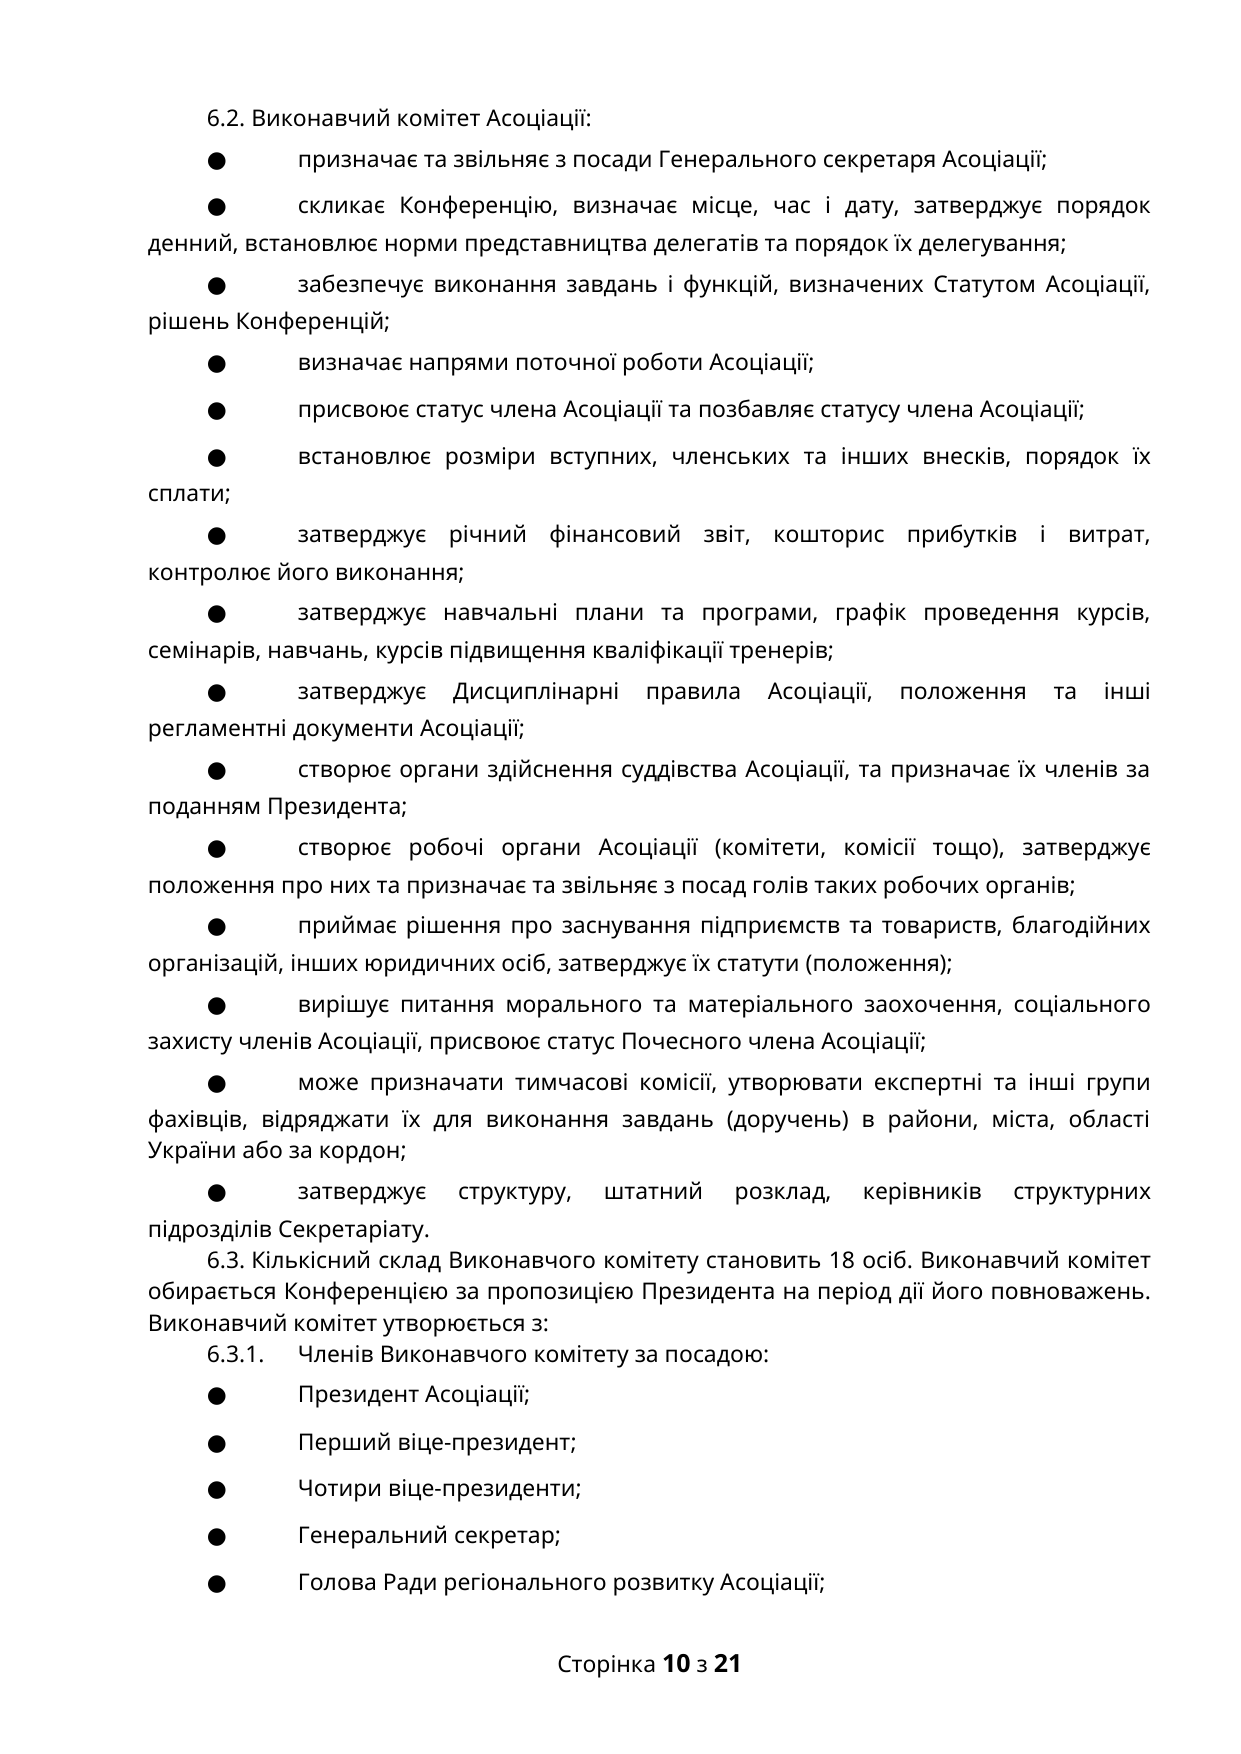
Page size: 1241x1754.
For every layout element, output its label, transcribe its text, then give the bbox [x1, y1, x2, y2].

list Членів Виконавчого комітету за посадою: [148, 1338, 1152, 1369]
list затверджує річний фінансовий звіт, кошторис прибутків і витрат, контролює його виконання; [148, 509, 1152, 587]
list створює робочі органи Асоціації (комітети, комісії тощо), затверджує положення про них та призначає та звільняє з посад голів таких робочих органів; [148, 822, 1152, 900]
list визначає напрями поточної роботи Асоціації; [148, 336, 1152, 383]
list вирішує питання морального та матеріального заохочення, соціального захисту членів Асоціації, присвоює статус Почесного члена Асоціації; [148, 978, 1152, 1056]
list затверджує Дисциплінарні правила Асоціації, положення та інші регламентні документи Асоціації; [148, 665, 1152, 743]
list створює органи здійснення суддівства Асоціації, та призначає їх членів за поданням Президента; [148, 743, 1152, 822]
list скликає Конференцію, визначає місце, час і дату, затверджує порядок денний, встановлює норми представництва делегатів та порядок їх делегування; [148, 180, 1152, 258]
list встановлює розміри вступних, членських та інших внесків, порядок їх сплати; [148, 430, 1152, 509]
list затверджує навчальні плани та програми, графік проведення курсів, семінарів, навчань, курсів підвищення кваліфікації тренерів; [148, 587, 1152, 665]
list Виконавчий комітет Асоціації: [148, 102, 1152, 133]
list приймає рішення про заснування підприємств та товариств, благодійних організацій, інших юридичних осіб, затверджує їх статути (положення); [148, 900, 1152, 978]
list Чотири віце-президенти; [148, 1463, 1152, 1510]
list Голова Ради регіонального розвитку Асоціації; [148, 1557, 1152, 1604]
list Перший віце-президент; [148, 1416, 1152, 1463]
list може призначати тимчасові комісії, утворювати експертні та інші групи фахівців, відряджати їх для виконання завдань (доручень) в райони, міста, області України або за кордон; [148, 1056, 1152, 1166]
list затверджує структуру, штатний розклад, керівників структурних підрозділів Секретаріату. [148, 1166, 1152, 1244]
list Кількісний склад Виконавчого комітету становить 18 осіб. Виконавчий комітет обирається Конференцією за пропозицією Президента на період дії його повноважень. Виконавчий комітет утворюється з: [148, 1244, 1152, 1338]
list призначає та звільняє з посади Генерального секретаря Асоціації; [148, 133, 1152, 180]
list забезпечує виконання завдань і функцій, визначених Статутом Асоціації, рішень Конференцій; [148, 258, 1152, 336]
list Генеральний секретар; [148, 1510, 1152, 1557]
list Президент Асоціації; [148, 1369, 1152, 1416]
list присвоює статус члена Асоціації та позбавляє статусу члена Асоціації; [148, 383, 1152, 430]
